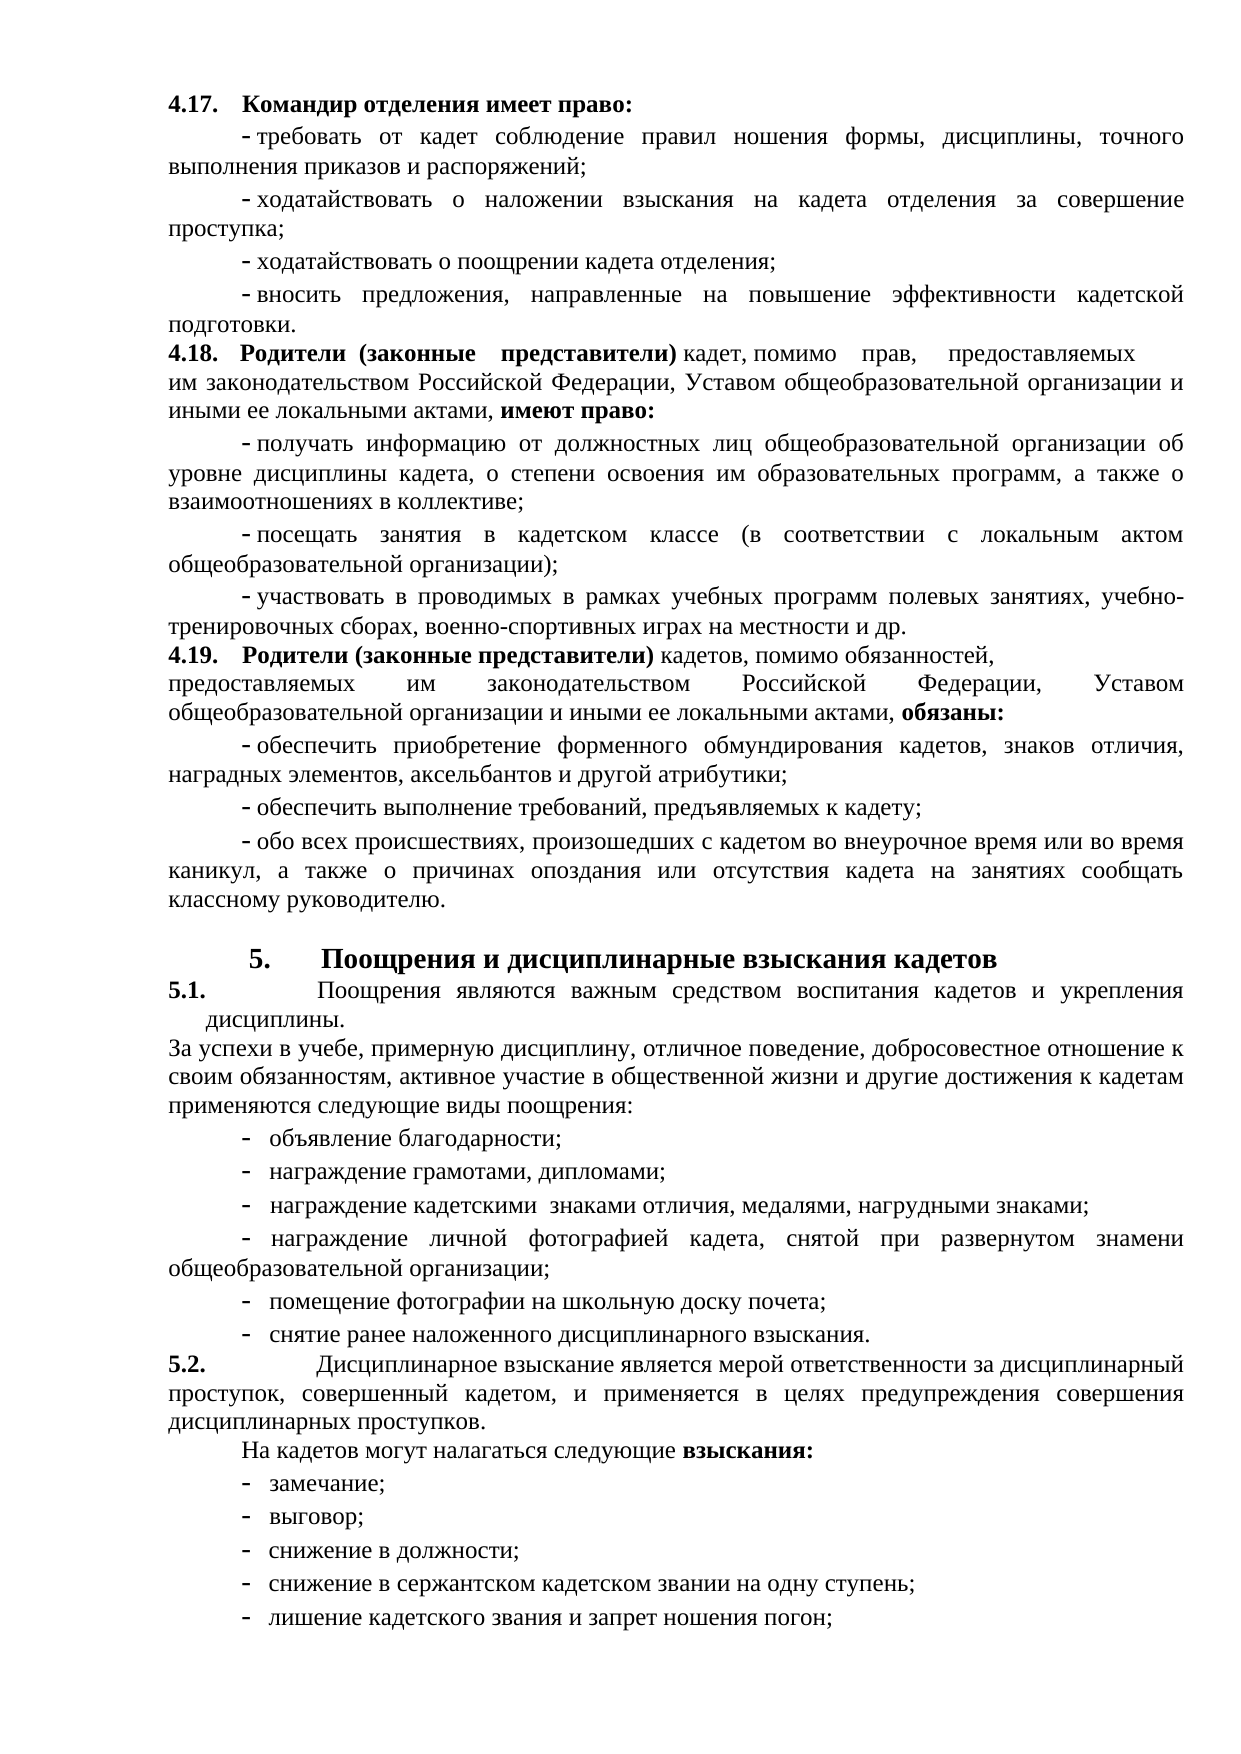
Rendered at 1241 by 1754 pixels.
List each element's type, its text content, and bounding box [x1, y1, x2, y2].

list награждение грамотами, дипломами; [168, 1152, 1185, 1186]
list обо всех происшествиях, произошедших с кадетом во внеурочное время или во время каникул, а также о причинах опоздания или отсутствия кадета на занятиях сообщать классному руководителю. [168, 822, 1185, 913]
list получать информацию от должностных лиц общеобразовательной организации об уровне дисциплины кадета, о степени освоения им образовательных программ, а также о взаимоотношениях в коллективе; [168, 424, 1185, 515]
list Поощрения и дисциплинарные взыскания кадетов [168, 942, 1185, 975]
list помещение фотографии на школьную доску почета; [168, 1282, 1185, 1315]
list Командир отделения имеет право: [168, 89, 1185, 117]
text им законодательством Российской Федерации, Уставом общеобразовательной организации и иными ее локальными актами, имеют право: [168, 367, 1185, 424]
list ходатайствовать о наложении взыскания на кадета отделения за совершение проступка; [168, 180, 1185, 242]
list замечание; [168, 1464, 1185, 1497]
text За успехи в учебе, примерную дисциплину, отличное поведение, добросовестное отношение к своим обязанностям, активное участие в общественной жизни и другие достижения к кадетам применяются следующие виды поощрения: [168, 1033, 1185, 1119]
list требовать от кадет соблюдение правил ношения формы, дисциплины, точного выполнения приказов и распоряжений; [168, 117, 1185, 180]
list вносить предложения, направленные на повышение эффективности кадетской подготовки. [168, 276, 1185, 338]
text проступок, совершенный кадетом, и применяется в целях предупреждения совершения дисциплинарных проступков. [168, 1378, 1185, 1435]
text предоставляемых им законодательством Российской Федерации, Уставом общеобразовательной организации и иными ее локальными актами, обязаны: [168, 668, 1185, 726]
text На кадетов могут налагаться следующие взыскания: [168, 1435, 1185, 1464]
list Родители (законные представители) кадетов, помимо обязанностей, [168, 640, 1185, 668]
list лишение кадетского звания и запрет ношения погон; [168, 1598, 1185, 1632]
list награждение личной фотографией кадета, снятой при развернутом знамени общеобразовательной организации; [168, 1219, 1185, 1282]
list ходатайствовать о поощрении кадета отделения; [168, 242, 1185, 276]
list обеспечить приобретение форменного обмундирования кадетов, знаков отличия, наградных элементов, аксельбантов и другой атрибутики; [168, 726, 1185, 788]
list объявление благодарности; [168, 1119, 1185, 1152]
list снятие ранее наложенного дисциплинарного взыскания. [168, 1315, 1185, 1349]
list Родители (законные представители) кадет, помимо прав, предоставляемых [168, 338, 1185, 367]
list Дисциплинарное взыскание является мерой ответственности за дисциплинарный [168, 1349, 1185, 1378]
list обеспечить выполнение требований, предъявляемых к кадету; [168, 788, 1185, 822]
list посещать занятия в кадетском классе (в соответствии с локальным актом общеобразовательной организации); [168, 515, 1185, 577]
list снижение в сержантском кадетском звании на одну ступень; [168, 1564, 1185, 1598]
list выговор; [168, 1497, 1185, 1531]
list участвовать в проводимых в рамках учебных программ полевых занятиях, учебно-тренировочных сборах, военно-спортивных играх на местности и др. [168, 577, 1185, 640]
list Поощрения являются важным средством воспитания кадетов и укрепления дисциплины. [168, 975, 1185, 1033]
list снижение в должности; [168, 1531, 1185, 1564]
list награждение кадетскими знаками отличия, медалями, нагрудными знаками; [168, 1186, 1185, 1219]
